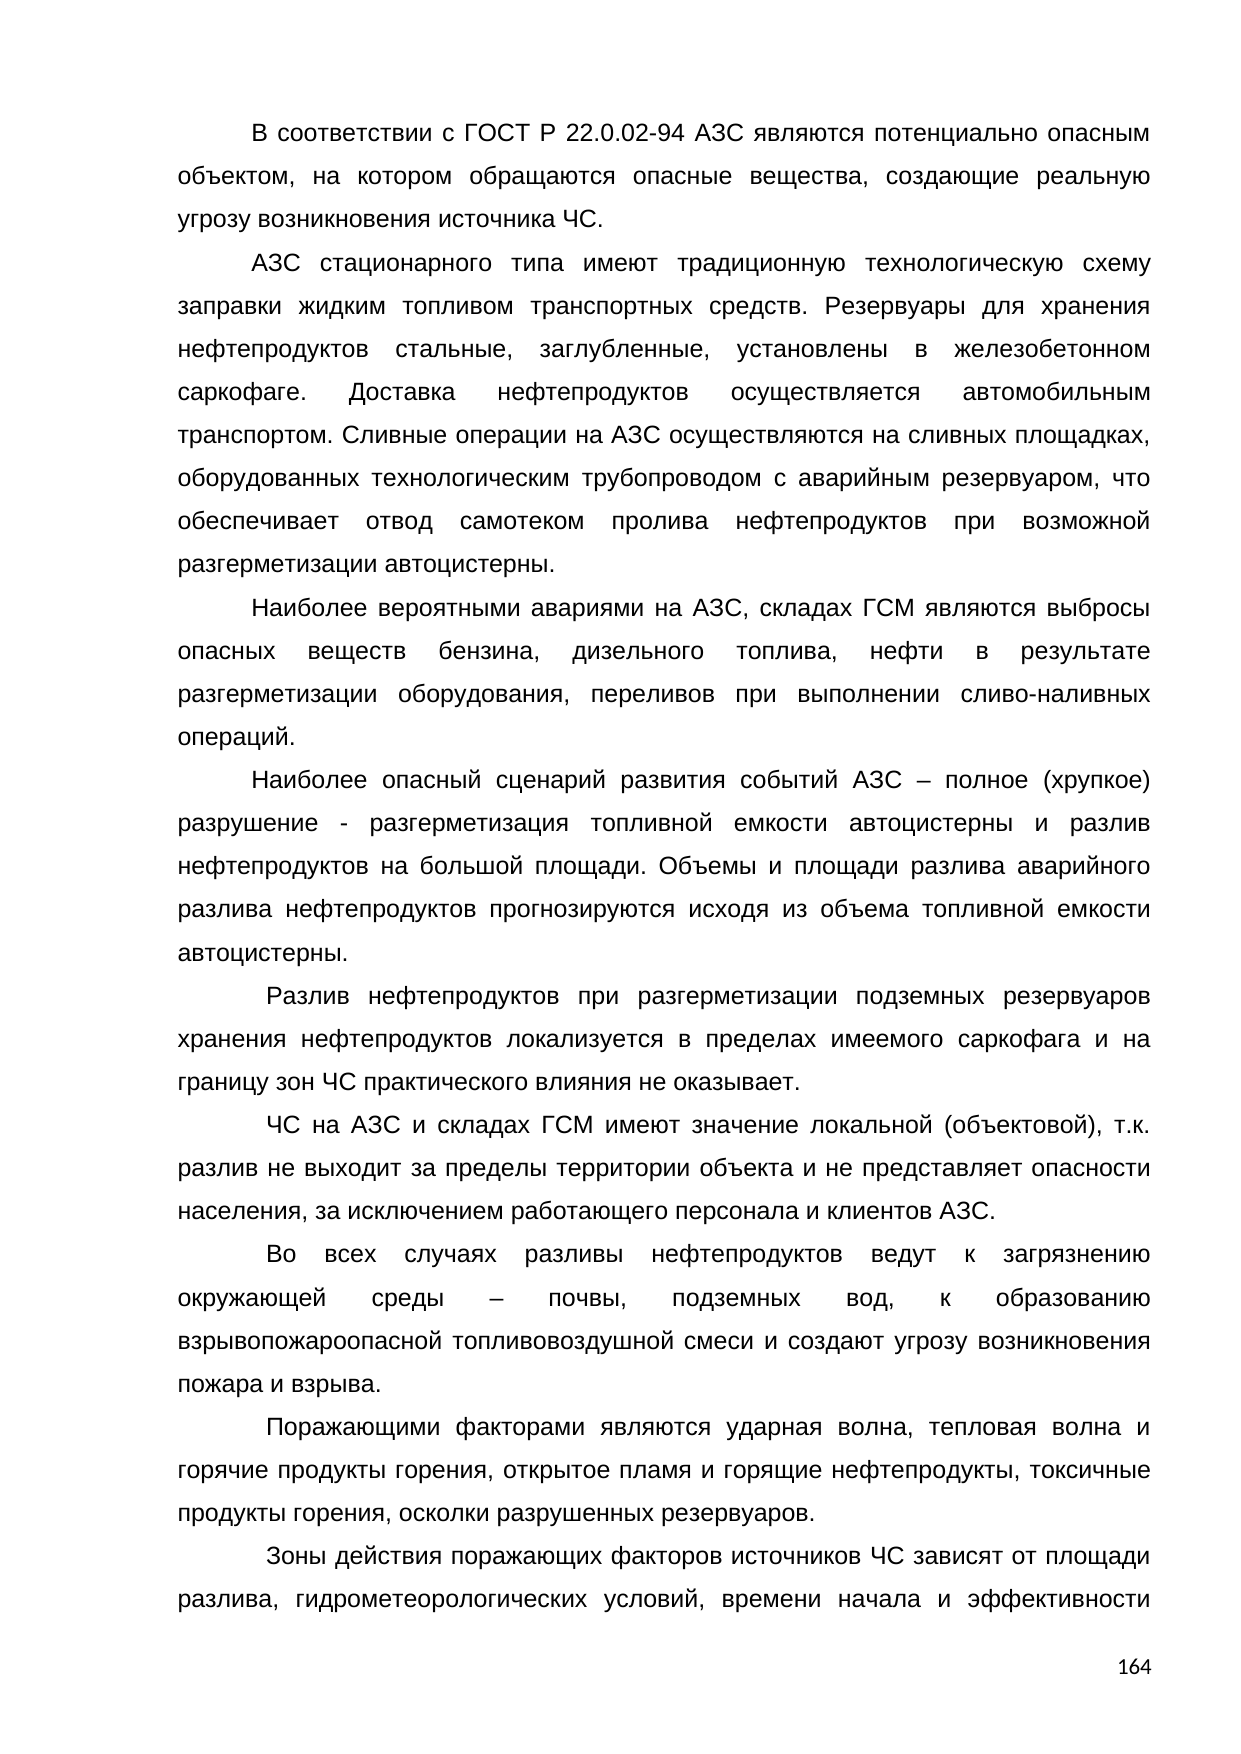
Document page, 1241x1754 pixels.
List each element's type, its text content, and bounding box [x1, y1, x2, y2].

text Наиболее опасный сценарий развития событий АЗС – полное (хрупкое) разрушение - разгерметизация топливной емкости автоцистерны и разлив нефтепродуктов на большой площади. Объемы и площади разлива аварийного разлива нефтепродуктов прогнозируются исходя из объема топливной емкости автоцистерны. [177, 765, 1152, 966]
text Во всех случаях разливы нефтепродуктов ведут к загрязнению окружающей среды – почвы, подземных вод, к образованию взрывопожароопасной топливовоздушной смеси и создают угрозу возникновения пожара и взрыва. [177, 1239, 1152, 1397]
text ЧС на АЗС и складах ГСМ имеют значение локальной (объектовой), т.к. разлив не выходит за пределы территории объекта и не представляет опасности населения, за исключением работающего персонала и клиентов АЗС. [177, 1110, 1152, 1225]
text В соответствии с ГОСТ Р 22.0.02-94 АЗС являются потенциально опасным объектом, на котором обращаются опасные вещества, создающие реальную угрозу возникновения источника ЧС. [177, 118, 1152, 233]
text Поражающими факторами являются ударная волна, тепловая волна и горячие продукты горения, открытое пламя и горящие нефтепродукты, токсичные продукты горения, осколки разрушенных резервуаров. [177, 1412, 1152, 1527]
text Наиболее вероятными авариями на АЗС, складах ГСМ являются выбросы опасных веществ бензина, дизельного топлива, нефти в результате разгерметизации оборудования, переливов при выполнении сливо-наливных операций. [177, 592, 1152, 751]
text Разлив нефтепродуктов при разгерметизации подземных резервуаров хранения нефтепродуктов локализуется в пределах имеемого саркофага и на границу зон ЧС практического влияния не оказывает. [177, 981, 1152, 1096]
text АЗС стационарного типа имеют традиционную технологическую схему заправки жидким топливом транспортных средств. Резервуары для хранения нефтепродуктов стальные, заглубленные, установлены в железобетонном саркофаге. Доставка нефтепродуктов осуществляется автомобильным транспортом. Сливные операции на АЗС осуществляются на сливных площадках, оборудованных технологическим трубопроводом с аварийным резервуаром, что обеспечивает отвод самотеком пролива нефтепродуктов при возможной разгерметизации автоцистерны. [177, 247, 1152, 578]
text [177, 1541, 1152, 1613]
